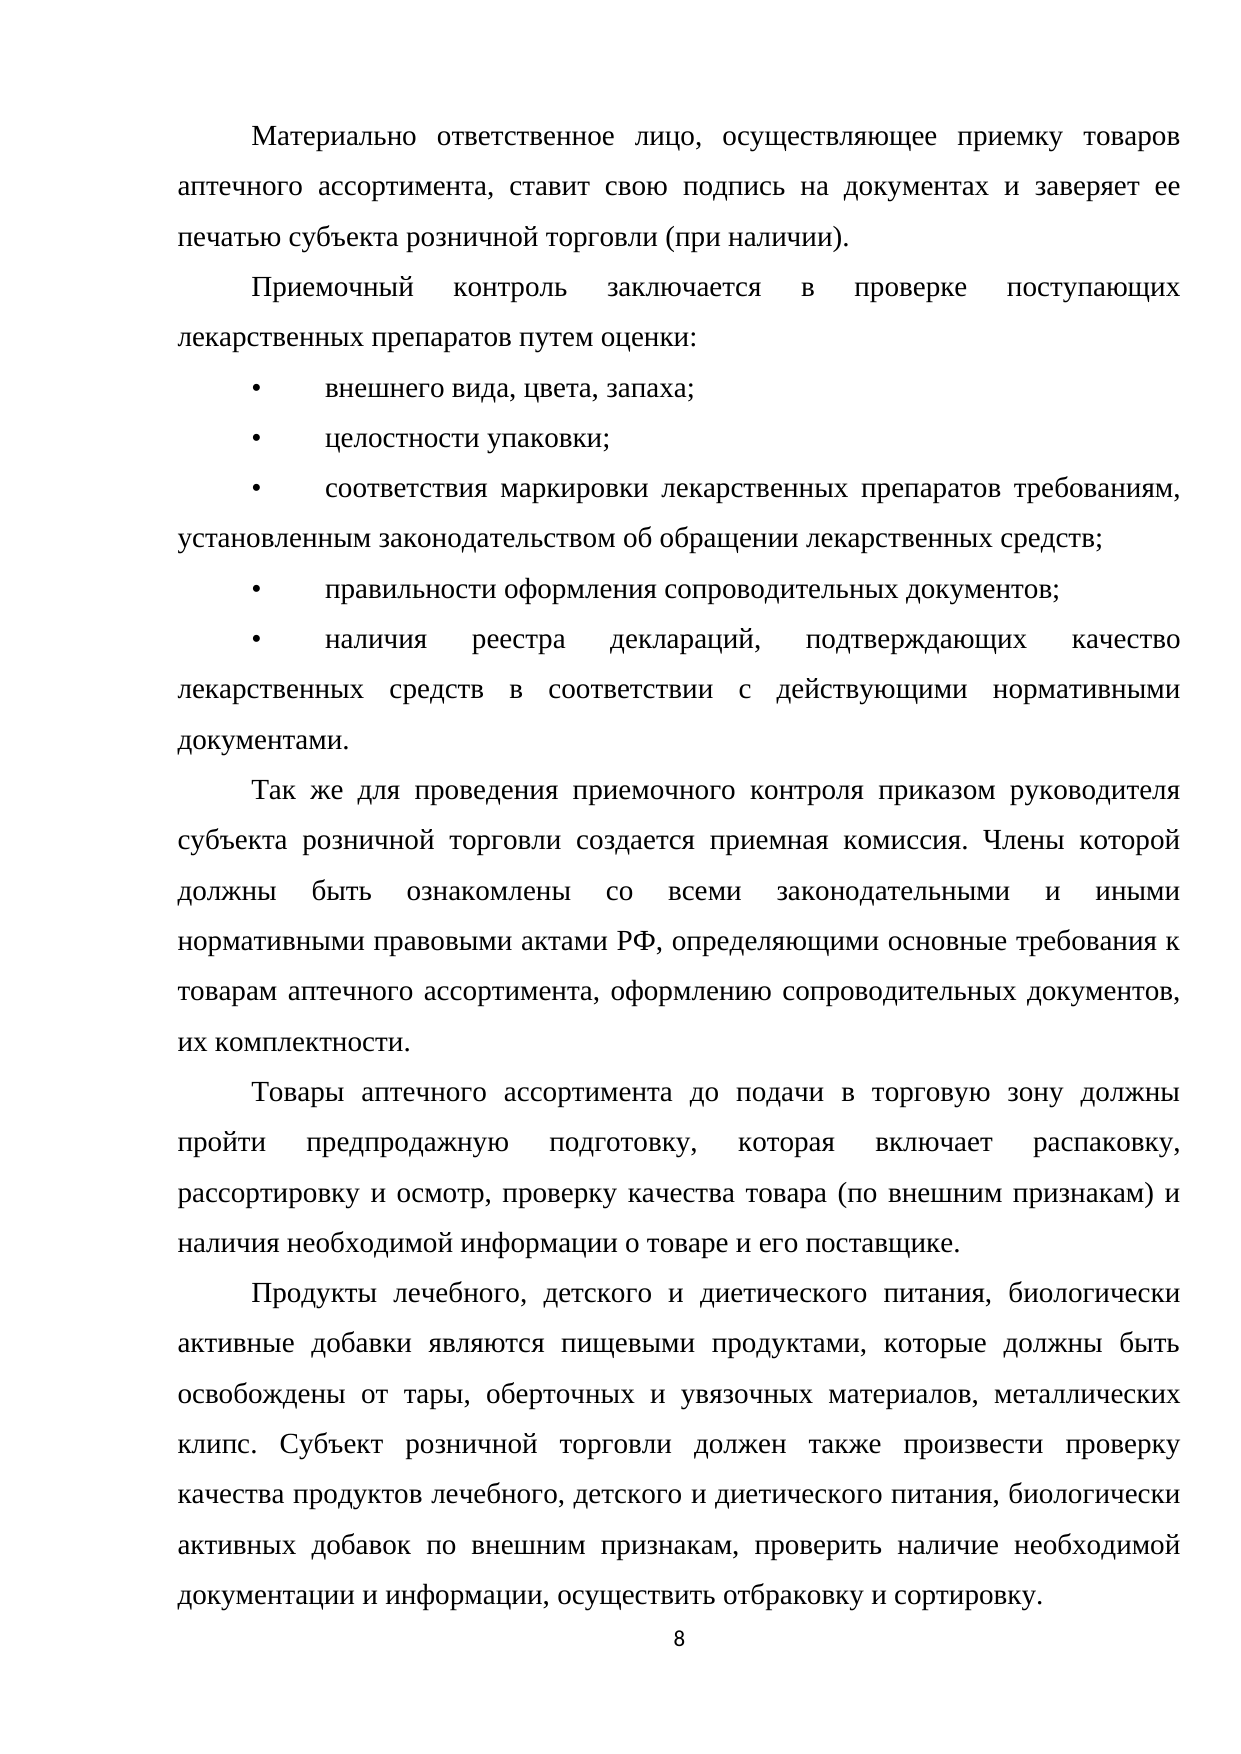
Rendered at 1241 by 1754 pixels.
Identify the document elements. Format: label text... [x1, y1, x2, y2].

text • соответствия маркировки лекарственных препаратов требованиям, установленным законодательством об обращении лекарственных средств; [177, 470, 1181, 554]
text Приемочный контроль заключается в проверке поступающих лекарственных препаратов путем оценки: [177, 269, 1181, 353]
text • внешнего вида, цвета, запаха; [177, 370, 1181, 403]
text Так же для проведения приемочного контроля приказом руководителя субъекта розничной торговли создается приемная комиссия. Члены которой должны быть ознакомлены со всеми законодательными и иными нормативными правовыми актами РФ, определяющими основные требования к товарам аптечного ассортимента, оформлению сопроводительных документов, их комплектности. [177, 772, 1181, 1057]
text • правильности оформления сопроводительных документов; [177, 571, 1181, 604]
text Материально ответственное лицо, осуществляющее приемку товаров аптечного ассортимента, ставит свою подпись на документах и заверяет ее печатью субъекта розничной торговли (при наличии). [177, 118, 1181, 252]
text • целостности упаковки; [177, 420, 1181, 453]
text Продукты лечебного, детского и диетического питания, биологически активные добавки являются пищевыми продуктами, которые должны быть освобождены от тары, оберточных и увязочных материалов, металлических клипс. Субъект розничной торговли должен также произвести проверку качества продуктов лечебного, детского и диетического питания, биологически активных добавок по внешним признакам, проверить наличие необходимой документации и информации, осуществить отбраковку и сортировку. [177, 1275, 1181, 1611]
text Товары аптечного ассортимента до подачи в торговую зону должны пройти предпродажную подготовку, которая включает распаковку, рассортировку и осмотр, проверку качества товара (по внешним признакам) и наличия необходимой информации о товаре и его поставщике. [177, 1074, 1181, 1258]
text • наличия реестра деклараций, подтверждающих качество лекарственных средств в соответствии с действующими нормативными документами. [177, 621, 1181, 755]
